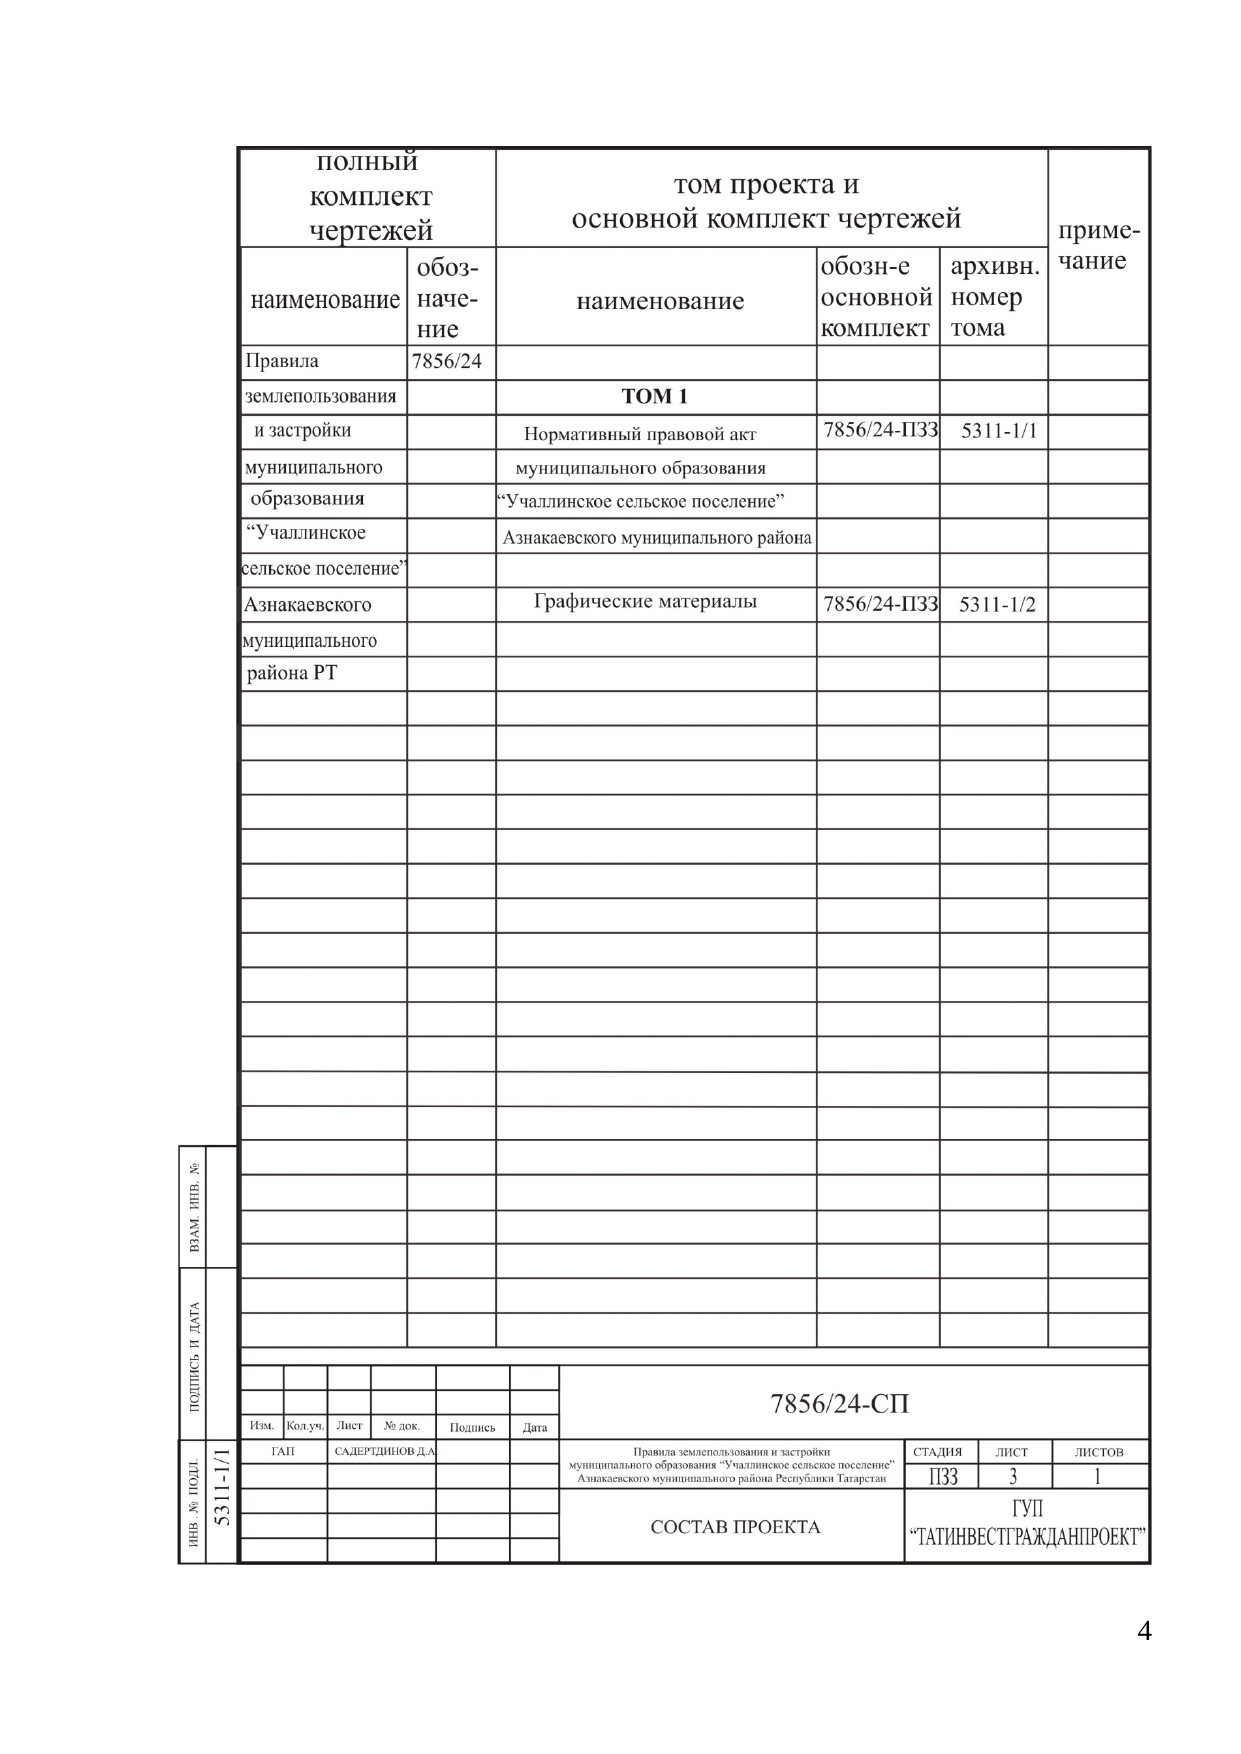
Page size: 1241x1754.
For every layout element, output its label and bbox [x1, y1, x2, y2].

picture [177, 146, 1152, 1565]
